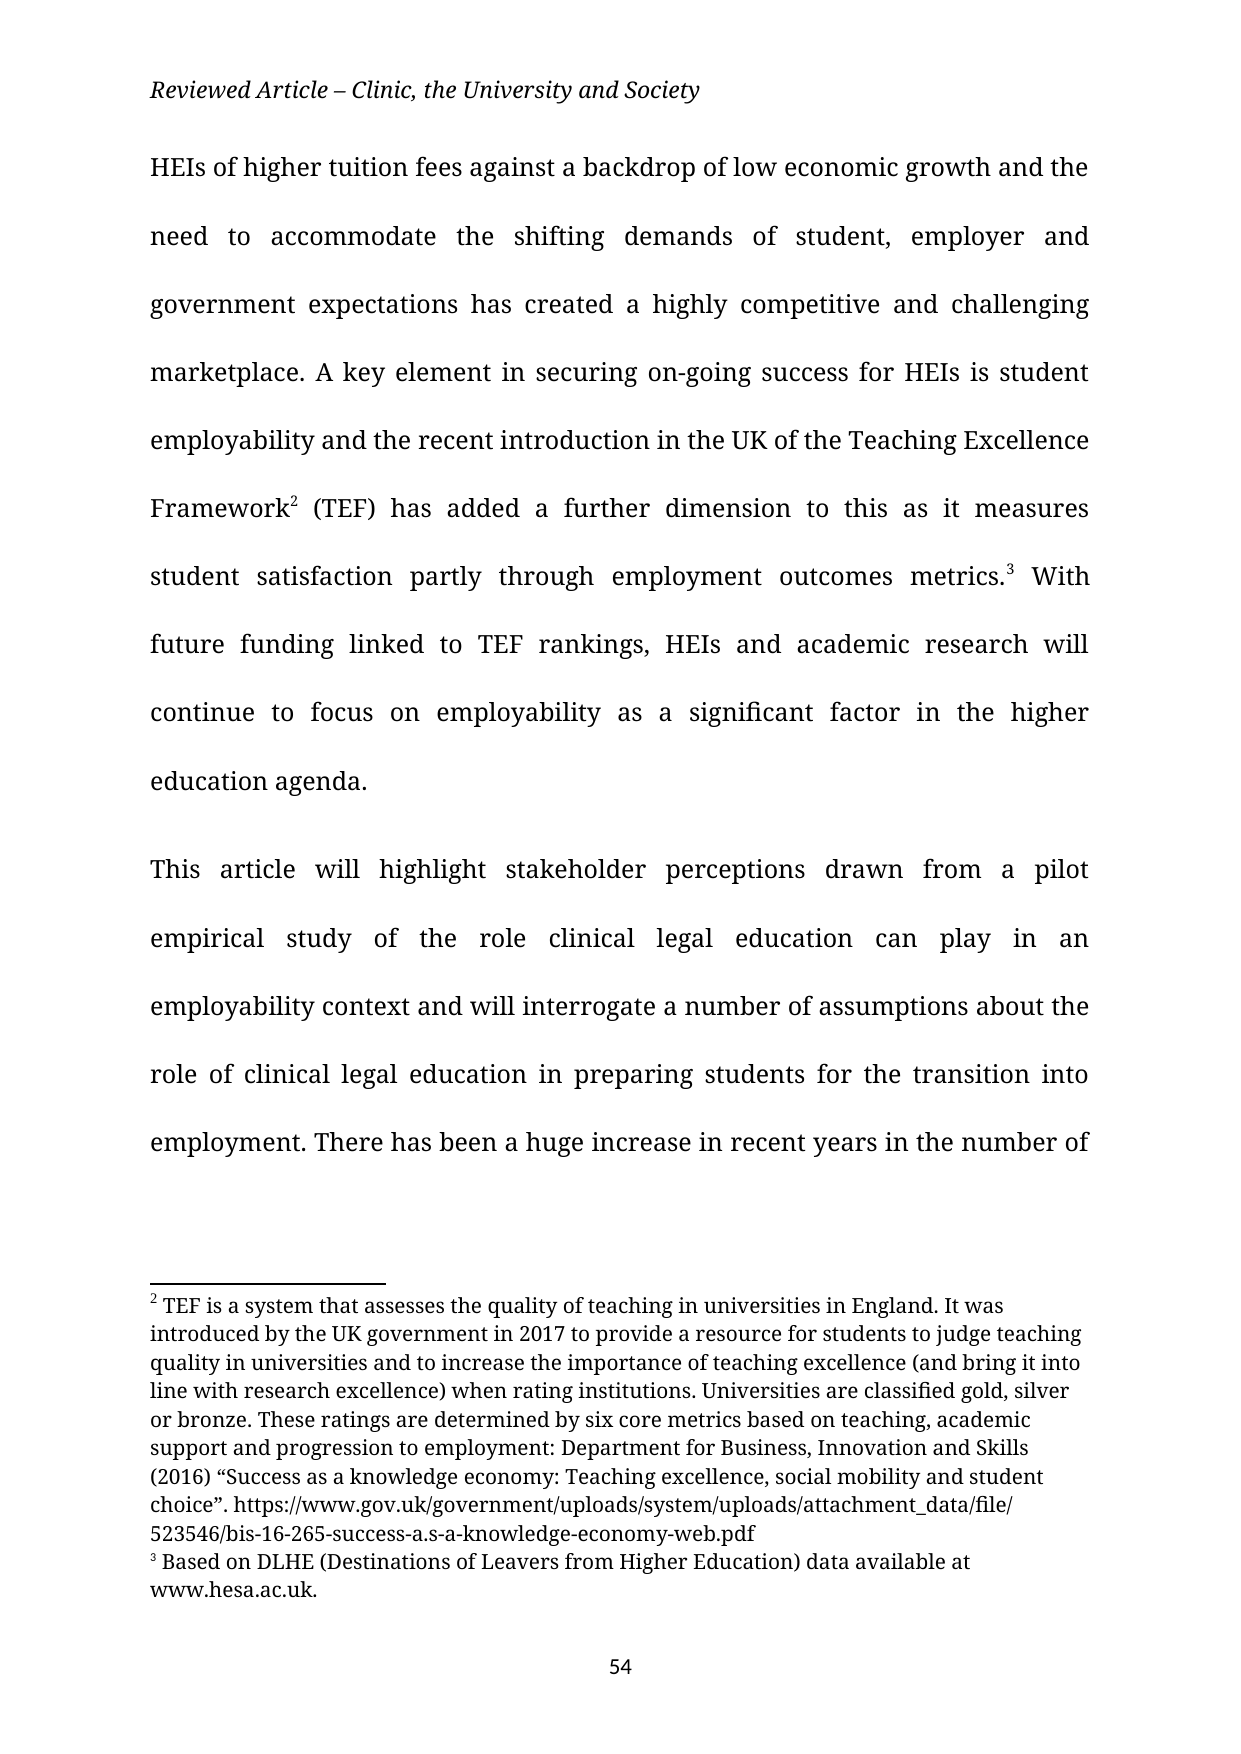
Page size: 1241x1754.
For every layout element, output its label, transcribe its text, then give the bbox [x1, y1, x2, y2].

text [150, 150, 1090, 797]
text This article will highlight stakeholder perceptions drawn from a pilot empirical study of the role clinical legal education can play in an employability context and will interrogate a number of assumptions about the role of clinical legal education in preparing students for the transition into employment. There has been a huge increase in recent years in the number of law schools in the UK offering some form of clinical legal education yet there is little research on the interrelationship between clinical experience and legal employability. There is research in abundance around the employability discourse generally but little research within a legal context and even less around clinical legal education and employability. [150, 852, 1090, 1159]
